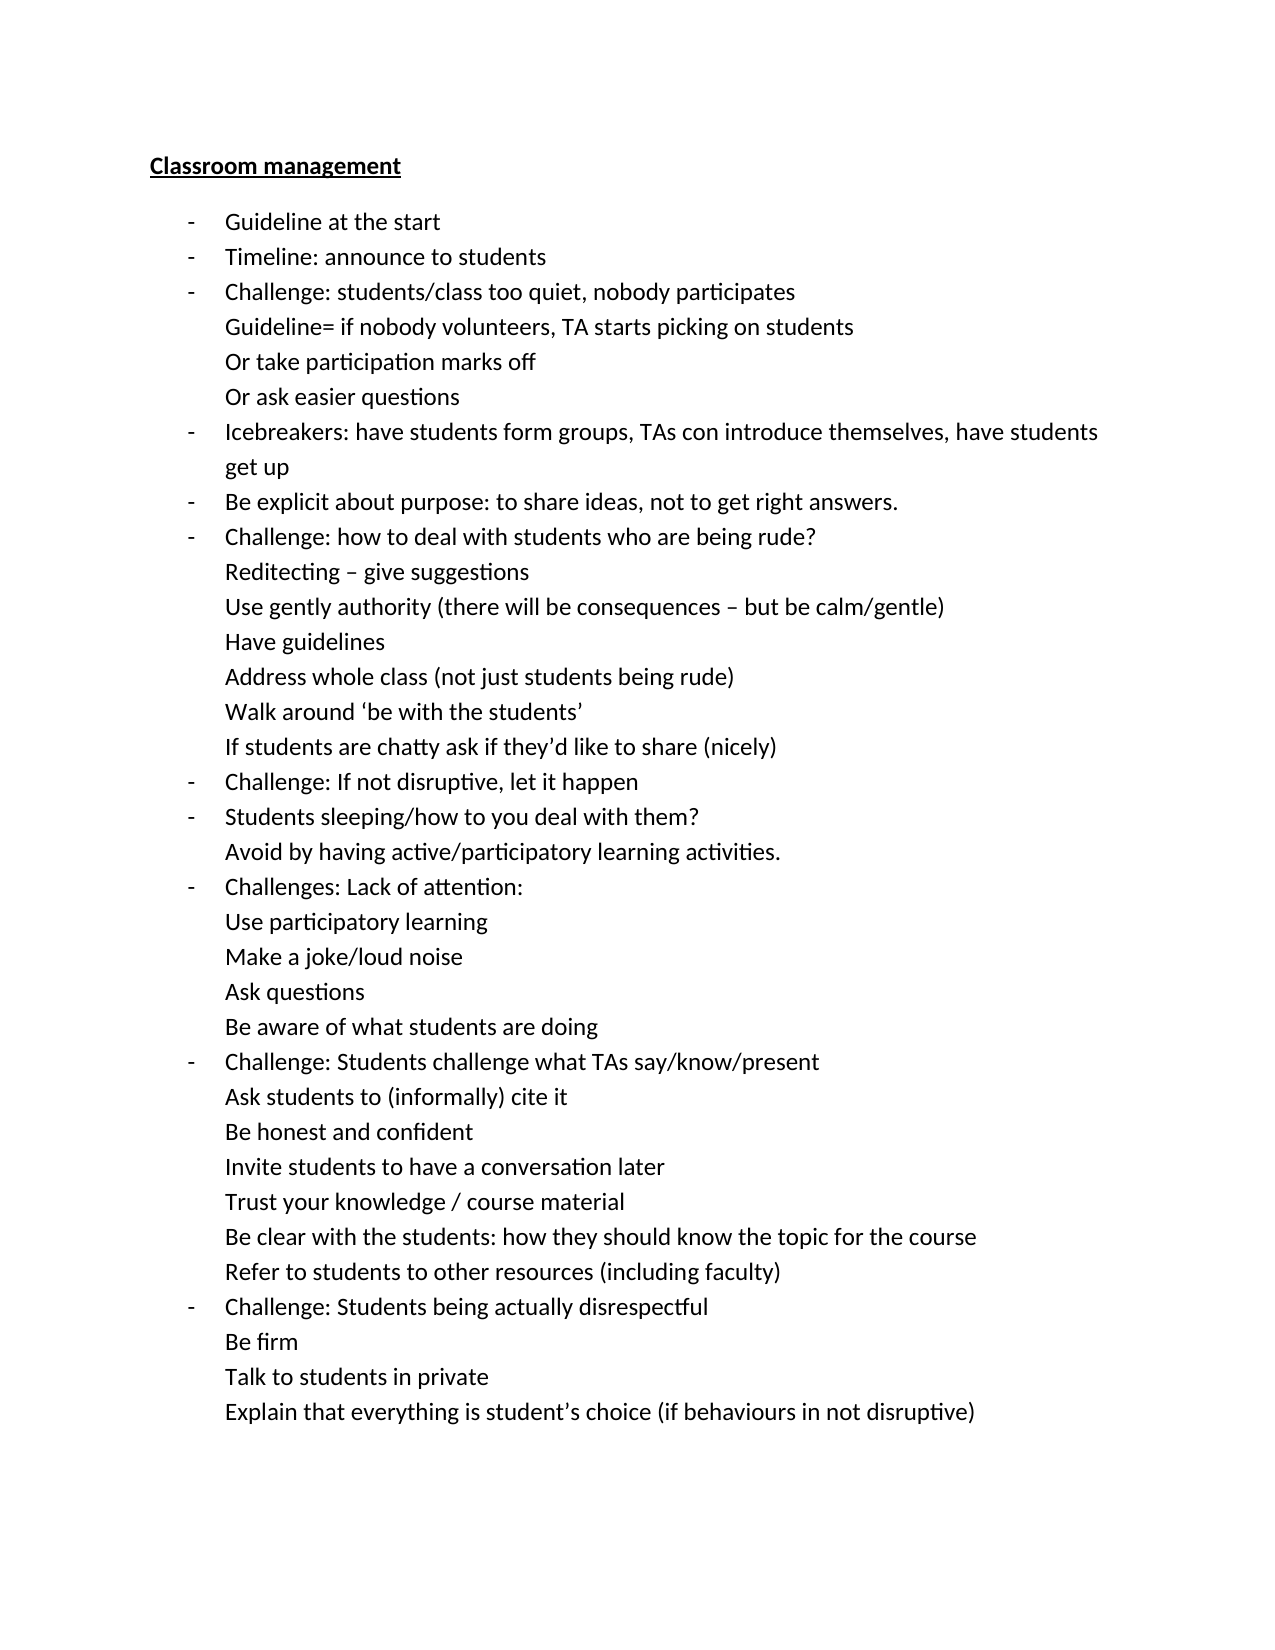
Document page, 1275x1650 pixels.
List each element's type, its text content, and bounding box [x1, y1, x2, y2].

list Challenge: If not disruptive, let it happen [187, 766, 1125, 796]
list Have guidelines [225, 626, 1125, 656]
list Challenge: Students being actually disrespectful [187, 1291, 1125, 1321]
list Explain that everything is student’s choice (if behaviours in not disruptive) [225, 1396, 1125, 1426]
list Avoid by having active/participatory learning activities. [225, 836, 1125, 866]
list Challenge: students/class too quiet, nobody participates [187, 276, 1125, 306]
list Challenges: Lack of attention: [187, 871, 1125, 901]
list Be aware of what students are doing [225, 1011, 1125, 1041]
list Walk around ‘be with the students’ [225, 696, 1125, 726]
list Refer to students to other resources (including faculty) [225, 1256, 1125, 1286]
list Make a joke/loud noise [225, 941, 1125, 971]
list Use gently authority (there will be consequences – but be calm/gentle) [225, 591, 1125, 621]
list Invite students to have a conversation later [225, 1151, 1125, 1181]
list If students are chatty ask if they’d like to share (nicely) [225, 731, 1125, 761]
list Be firm [225, 1326, 1125, 1356]
list Ask students to (informally) cite it [225, 1081, 1125, 1111]
list Trust your knowledge / course material [225, 1186, 1125, 1216]
list Timeline: announce to students [187, 241, 1125, 271]
list Ask questions [225, 976, 1125, 1006]
list Challenge: how to deal with students who are being rude? [187, 521, 1125, 551]
list Challenge: Students challenge what TAs say/know/present [187, 1046, 1125, 1076]
list Or take participation marks off [225, 346, 1125, 376]
list Guideline at the start [187, 206, 1125, 236]
list Guideline= if nobody volunteers, TA starts picking on students [225, 311, 1125, 341]
list Address whole class (not just students being rude) [225, 661, 1125, 691]
list Talk to students in private [225, 1361, 1125, 1391]
list Icebreakers: have students form groups, TAs con introduce themselves, have students get up [187, 416, 1125, 481]
list Be explicit about purpose: to share ideas, not to get right answers. [187, 486, 1125, 516]
list Use participatory learning [225, 906, 1125, 936]
text Classroom management [150, 150, 1125, 181]
list Students sleeping/how to you deal with them? [187, 801, 1125, 831]
list Reditecting – give suggestions [225, 556, 1125, 586]
list Be clear with the students: how they should know the topic for the course [225, 1221, 1125, 1251]
list Be honest and confident [225, 1116, 1125, 1146]
list Or ask easier questions [225, 381, 1125, 411]
